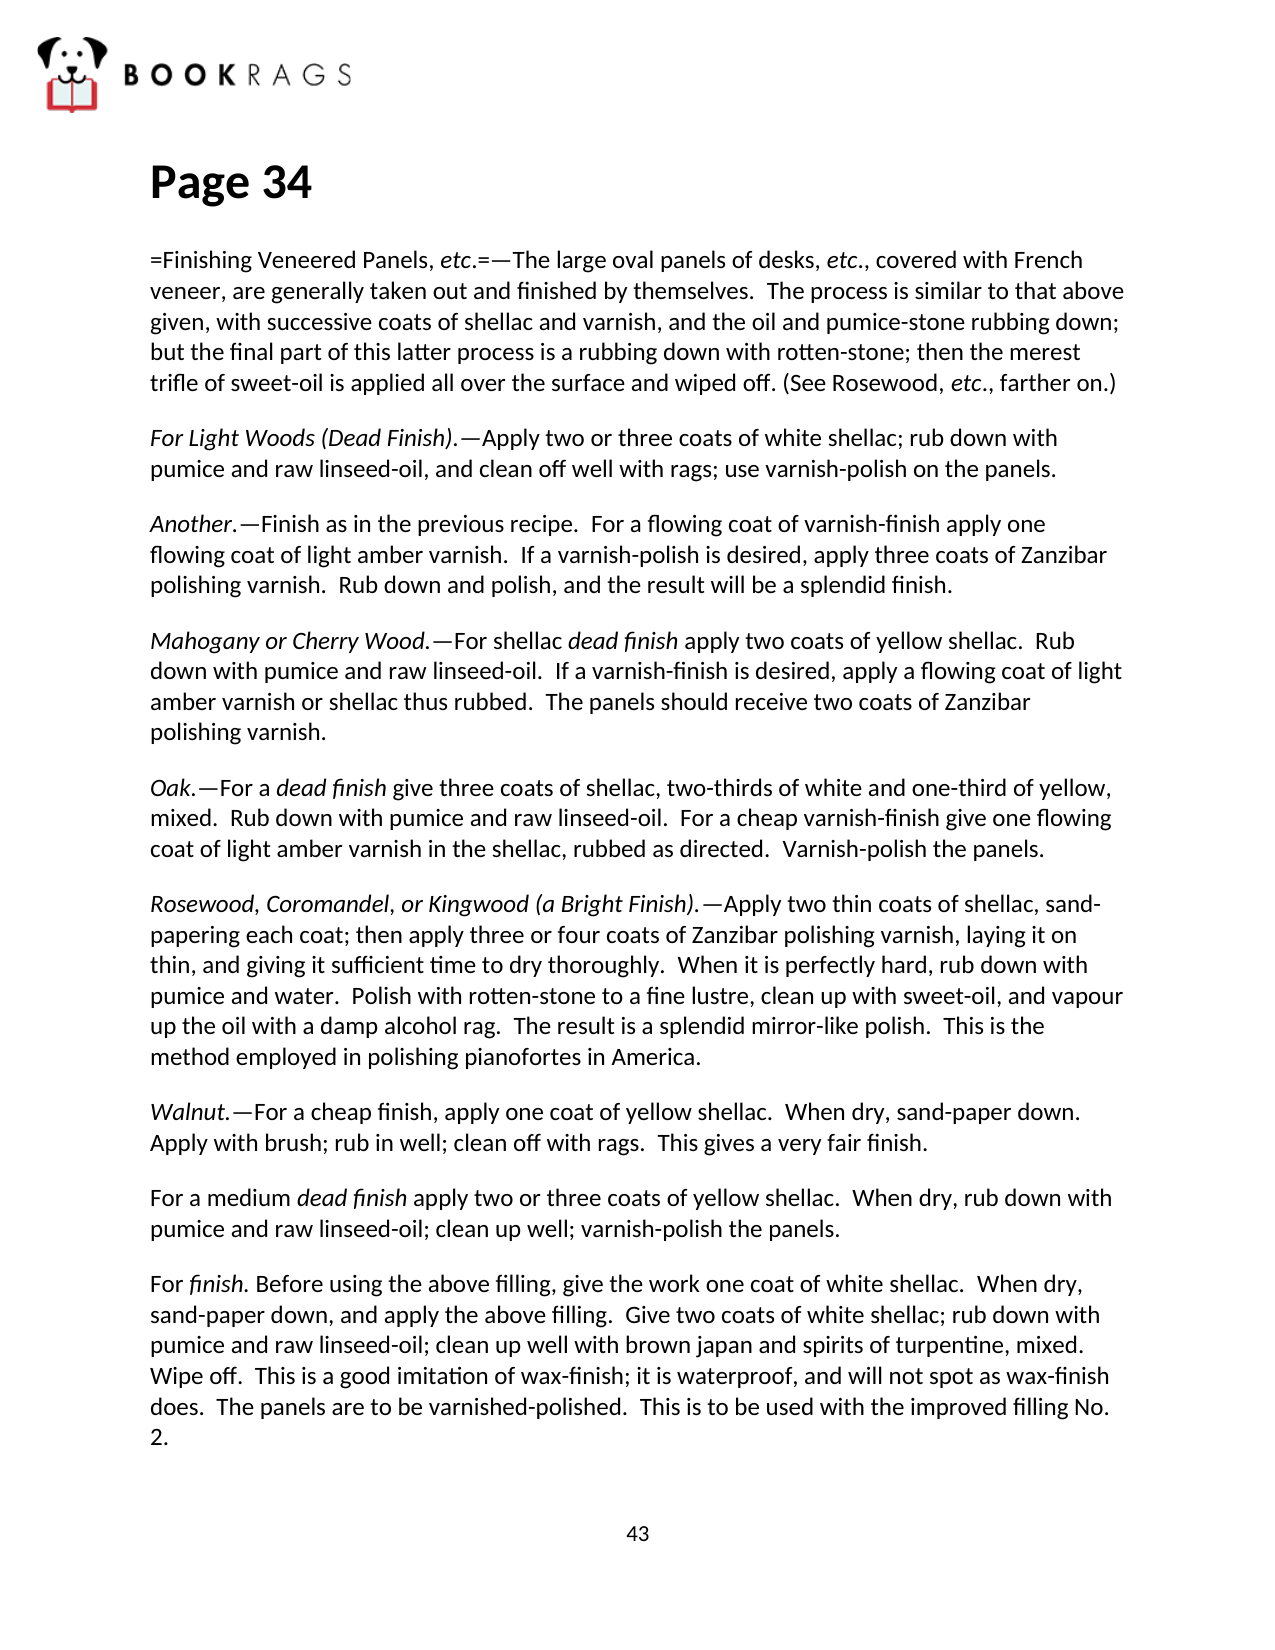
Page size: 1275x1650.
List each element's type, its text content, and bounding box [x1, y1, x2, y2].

text Page 34 [150, 150, 1125, 211]
text Mahogany or Cherry Wood.—­For shellac dead finish apply two coats of yellow shellac. Rub down with pumice and raw linseed-oil. If a varnish-finish is desired, apply a flowing coat of light amber varnish or shellac thus rubbed. The panels should receive two coats of Zanzibar polishing varnish. [150, 625, 1125, 747]
text For a medium dead finish apply two or three coats of yellow shellac. When dry, rub down with pumice and raw linseed-oil; clean up well; varnish-polish the panels. [150, 1183, 1125, 1244]
text Oak.—­For a dead finish give three coats of shellac, two-thirds of white and one-third of yellow, mixed. Rub down with pumice and raw linseed-oil. For a cheap varnish-finish give one flowing coat of light amber varnish in the shellac, rubbed as directed. Varnish-polish the panels. [150, 772, 1125, 863]
text Rosewood, Coromandel, or Kingwood (a Bright Finish).—­Apply two thin coats of shellac, sand-papering each coat; then apply three or four coats of Zanzibar polishing varnish, laying it on thin, and giving it sufficient time to dry thoroughly. When it is perfectly hard, rub down with pumice and water. Polish with rotten-stone to a fine lustre, clean up with sweet-oil, and vapour up the oil with a damp alcohol rag. The result is a splendid mirror-like polish. This is the method employed in polishing pianofortes in America. [150, 888, 1125, 1072]
picture [37, 37, 351, 113]
text Walnut.—­For a cheap finish, apply one coat of yellow shellac. When dry, sand-paper down. Apply with brush; rub in well; clean off with rags. This gives a very fair finish. [150, 1097, 1125, 1158]
text Another.—­Finish as in the previous recipe. For a flowing coat of varnish-finish apply one flowing coat of light amber varnish. If a varnish-polish is desired, apply three coats of Zanzibar polishing varnish. Rub down and polish, and the result will be a splendid finish. [150, 508, 1125, 600]
text For Light Woods (Dead Finish).—­Apply two or three coats of white shellac; rub down with pumice and raw linseed-oil, and clean off well with rags; use varnish-polish on the panels. [150, 422, 1125, 483]
text =Finishing Veneered Panels, etc.=—­The large oval panels of desks, etc., covered with French veneer, are generally taken out and finished by themselves. The process is similar to that above given, with successive coats of shellac and varnish, and the oil and pumice-stone rubbing down; but the final part of this latter process is a rubbing down with rotten-stone; then the merest trifle of sweet-oil is applied all over the surface and wiped off. (See Rosewood, etc., farther on.) [150, 244, 1125, 397]
text For finish. Before using the above filling, give the work one coat of white shellac. When dry, sand-paper down, and apply the above filling. Give two coats of white shellac; rub down with pumice and raw linseed-oil; clean up well with brown japan and spirits of turpentine, mixed. Wipe off. This is a good imitation of wax-finish; it is waterproof, and will not spot as wax-finish does. The panels are to be varnished-polished. This is to be used with the improved filling No. 2. [150, 1269, 1125, 1452]
